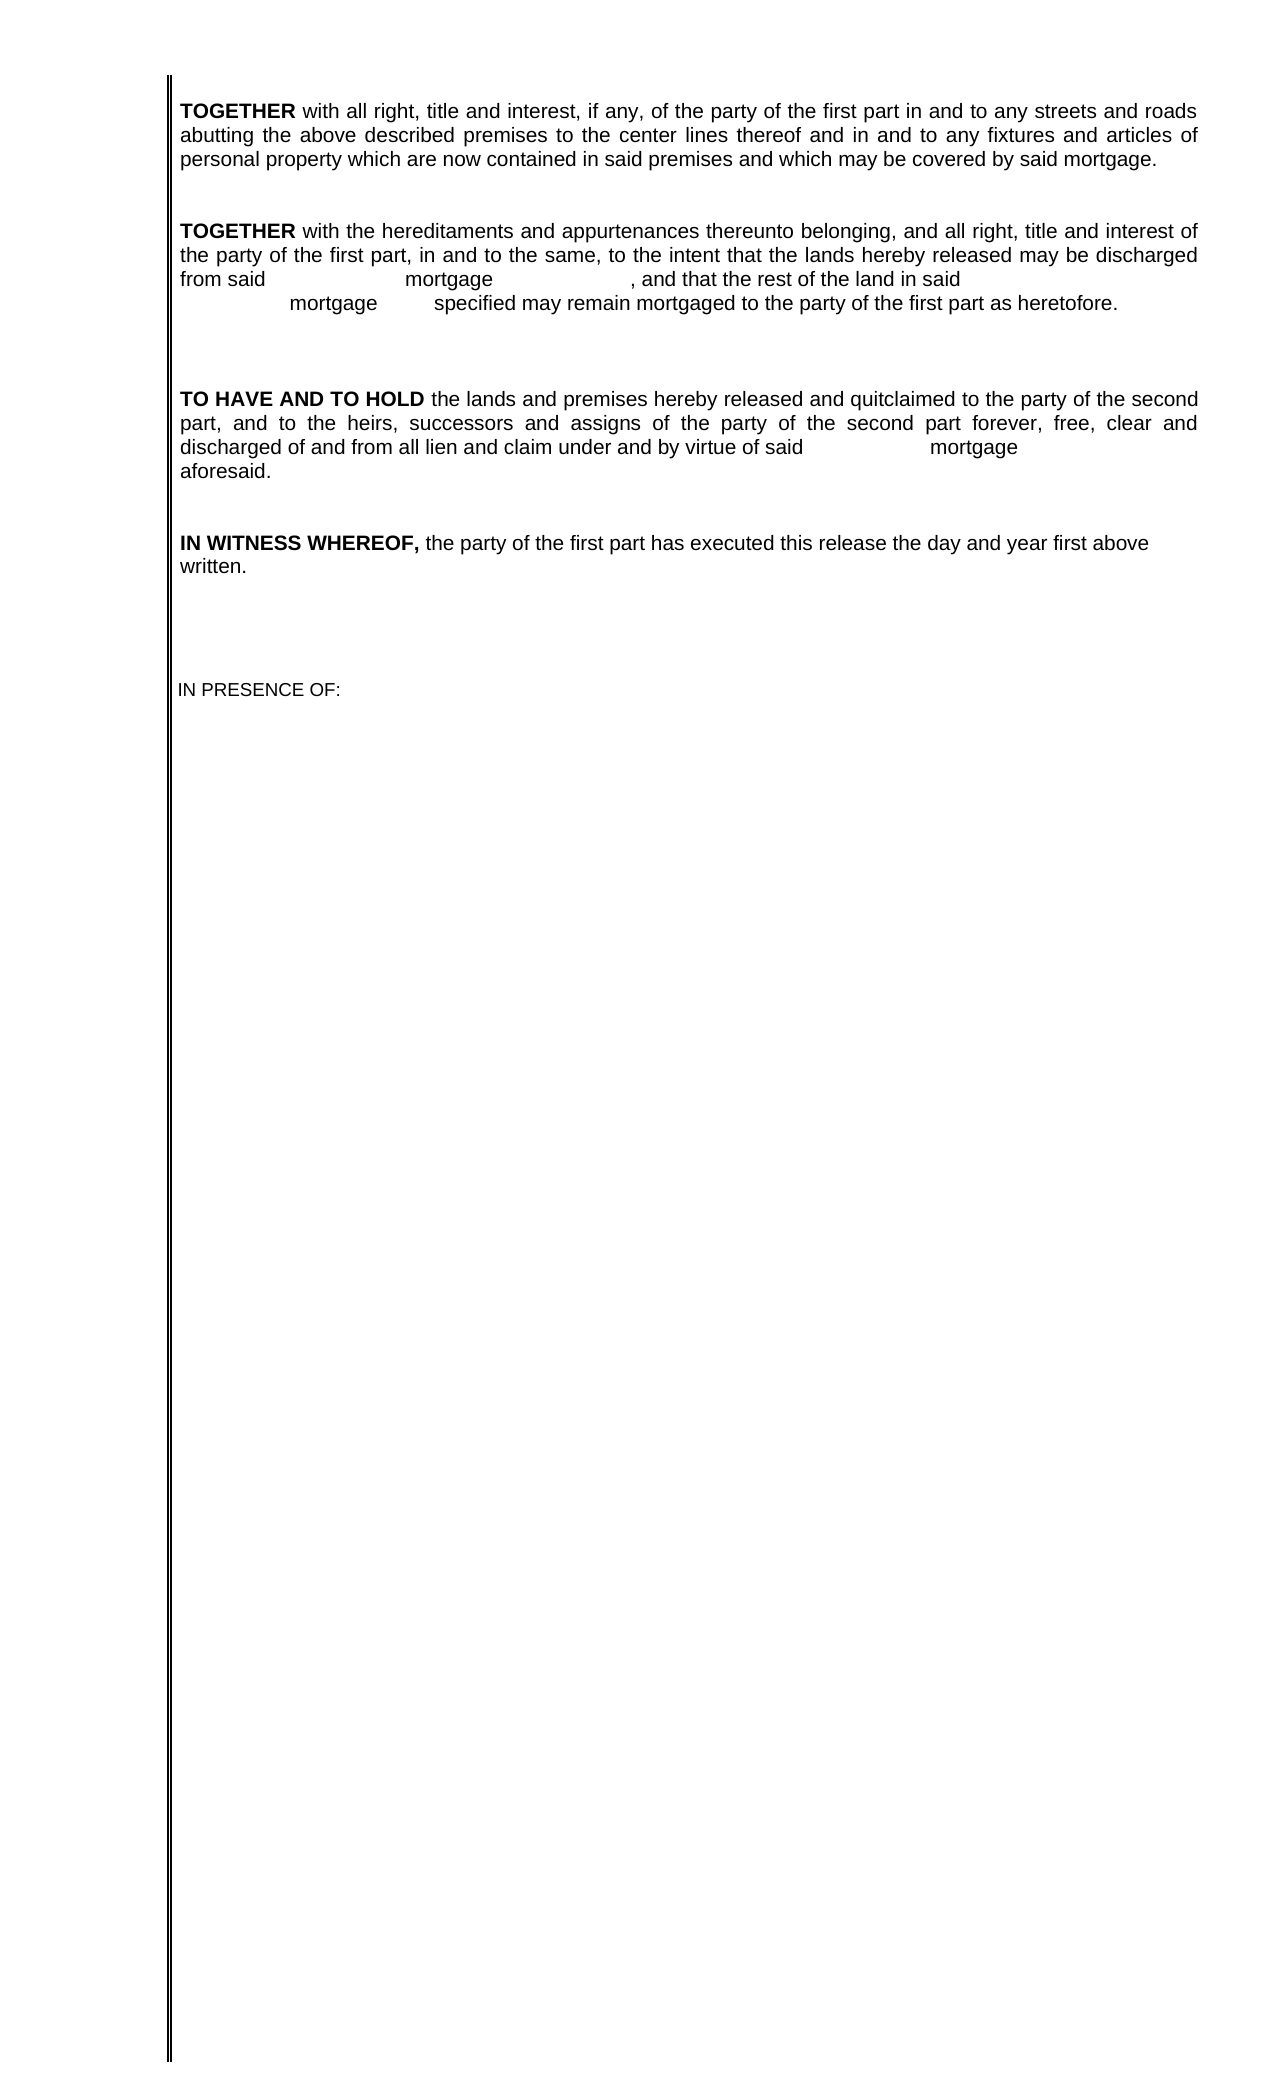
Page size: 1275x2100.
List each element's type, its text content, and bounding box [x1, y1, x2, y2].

text IN WITNESS WHEREOF, the party of the first part has executed this release the day and year first above written. [180, 530, 1200, 578]
text aforesaid. [180, 458, 1200, 482]
text mortgage specified may remain mortgaged to the party of the first part as heretofore. [180, 291, 1200, 314]
text TOGETHER with the hereditaments and appurtenances thereunto belonging, and all right, title and interest of the party of the first part, in and to the same, to the intent that the lands hereby released may be discharged from said mortgage , and that the rest of the land in said [180, 219, 1200, 291]
text TO HAVE AND TO HOLD the lands and premises hereby released and quitclaimed to the party of the second part, and to the heirs, successors and assigns of the party of the second part forever, free, clear and discharged of and from all lien and claim under and by virtue of said mortgage [180, 387, 1200, 458]
text IN PRESENCE OF: [177, 678, 1197, 700]
text TOGETHER with all right, title and interest, if any, of the party of the first part in and to any streets and roads abutting the above described premises to the center lines thereof and in and to any fixtures and articles of personal property which are now contained in said premises and which may be covered by said mortgage. [180, 99, 1200, 171]
